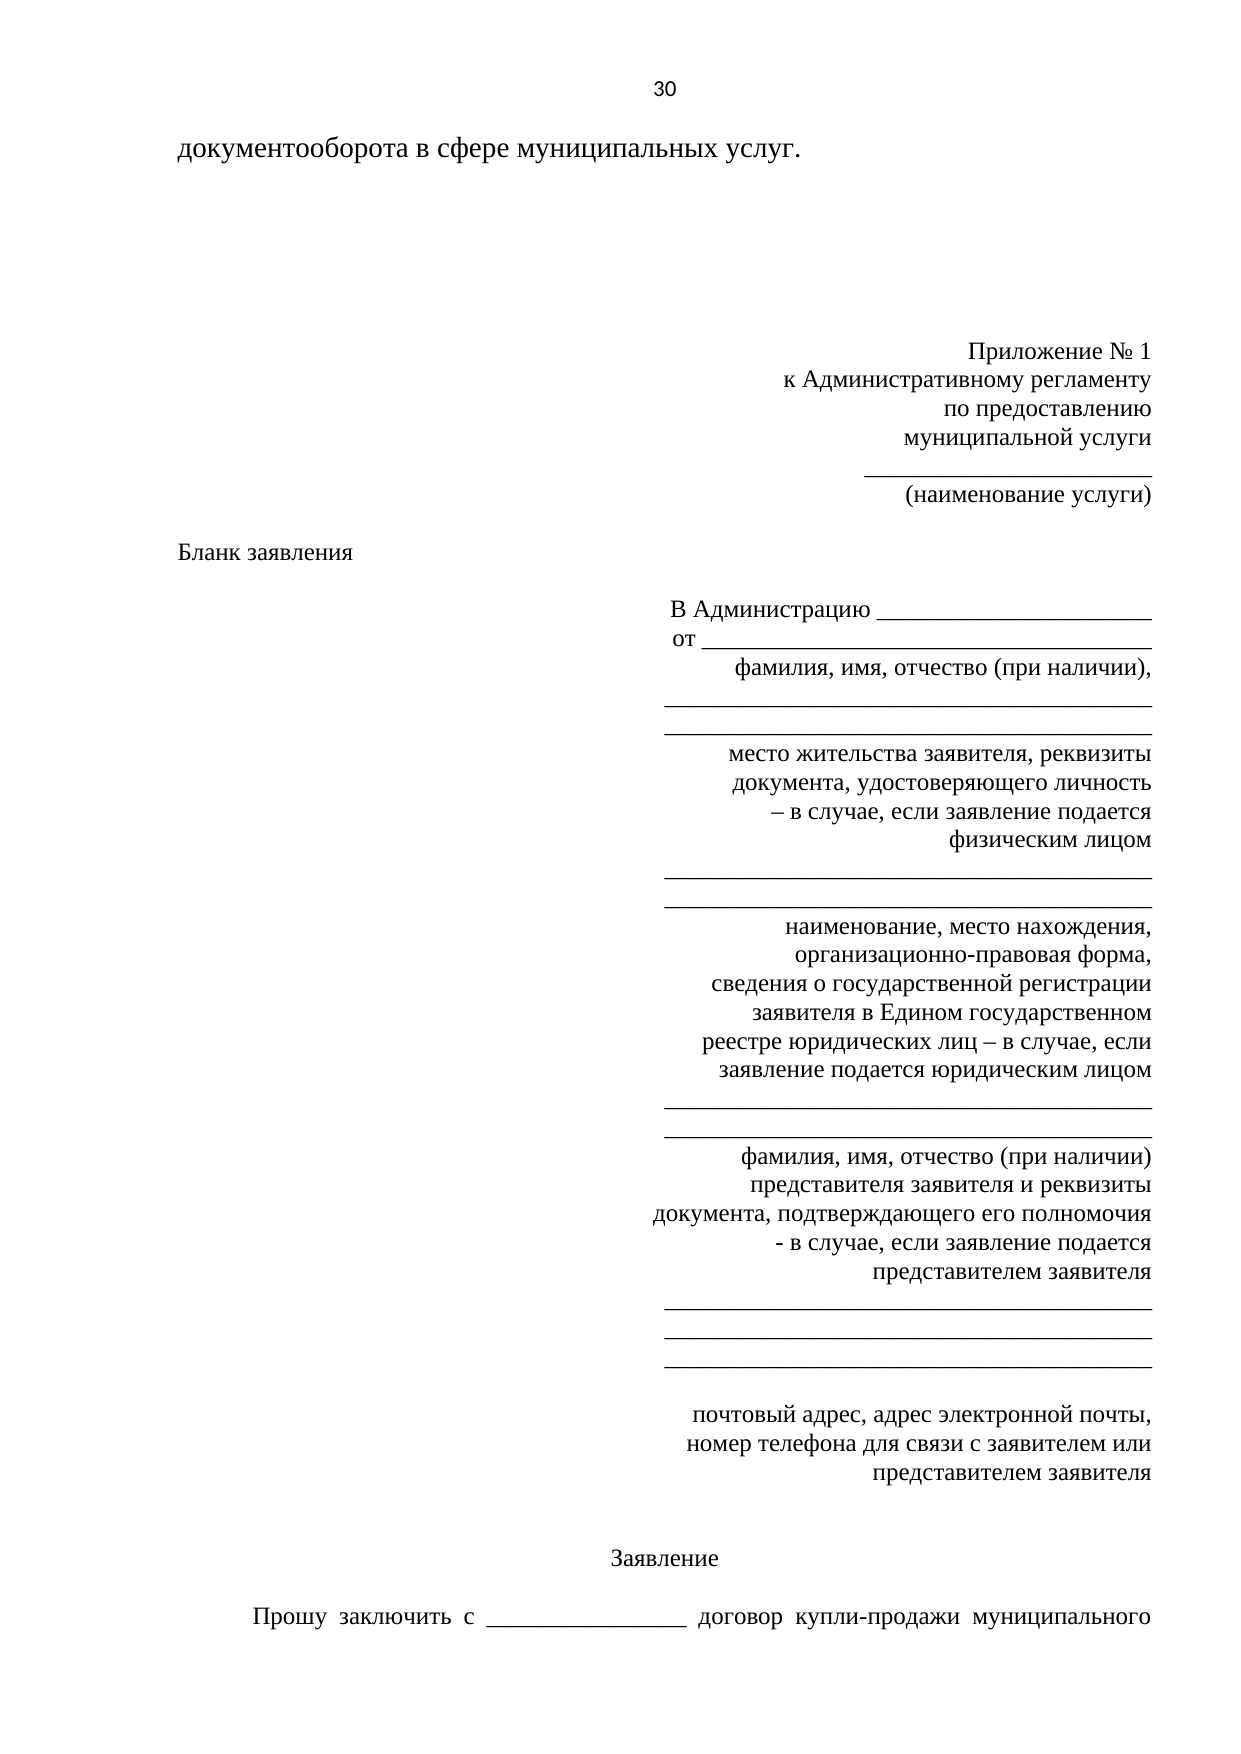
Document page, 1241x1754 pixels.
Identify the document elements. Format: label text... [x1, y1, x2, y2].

text место жительства заявителя, реквизиты [177, 738, 1152, 767]
text _______________________________________ [177, 681, 1152, 709]
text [177, 130, 1152, 163]
text муниципальной услуги [177, 422, 1152, 451]
text _______________________________________ [177, 882, 1152, 911]
text по предоставлению [177, 393, 1152, 422]
text Заявление [177, 1543, 1152, 1572]
text _______________________________________ [177, 1083, 1152, 1112]
text физическим лицом [177, 824, 1152, 853]
text Бланк заявления [177, 537, 1152, 566]
text _______________________________________ [177, 1342, 1152, 1371]
text почтовый адрес, адрес электронной почты, [177, 1399, 1152, 1428]
text – в случае, если заявление подается [177, 796, 1152, 824]
text _______________________________________ [177, 1313, 1152, 1342]
text представителя заявителя и реквизиты [177, 1169, 1152, 1198]
text _______________________________________ [177, 1112, 1152, 1141]
text В Администрацию ______________________ [177, 594, 1152, 623]
text организационно-правовая форма, [177, 939, 1152, 968]
text документа, удостоверяющего личность [177, 767, 1152, 796]
text (наименование услуги) [177, 479, 1152, 508]
text документа, подтверждающего его полномочия [177, 1198, 1152, 1227]
text реестре юридических лиц – в случае, если [177, 1026, 1152, 1054]
text представителем заявителя [177, 1256, 1152, 1284]
text номер телефона для связи с заявителем или [177, 1428, 1152, 1457]
text _______________________ [177, 451, 1152, 479]
text наименование, место нахождения, [177, 911, 1152, 939]
text заявителя в Едином государственном [177, 997, 1152, 1026]
text _______________________________________ [177, 1284, 1152, 1313]
text к Административному регламенту [177, 364, 1152, 393]
text фамилия, имя, отчество (при наличии) [177, 1141, 1152, 1169]
text Приложение № 1 [177, 336, 1152, 364]
text фамилия, имя, отчество (при наличии), [177, 652, 1152, 681]
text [177, 1601, 1152, 1629]
text _______________________________________ [177, 853, 1152, 882]
text _______________________________________ [177, 709, 1152, 738]
text сведения о государственной регистрации [177, 968, 1152, 997]
text представителем заявителя [177, 1457, 1152, 1486]
text - в случае, если заявление подается [177, 1227, 1152, 1256]
text заявление подается юридическим лицом [177, 1054, 1152, 1083]
text от ____________________________________ [177, 623, 1152, 652]
